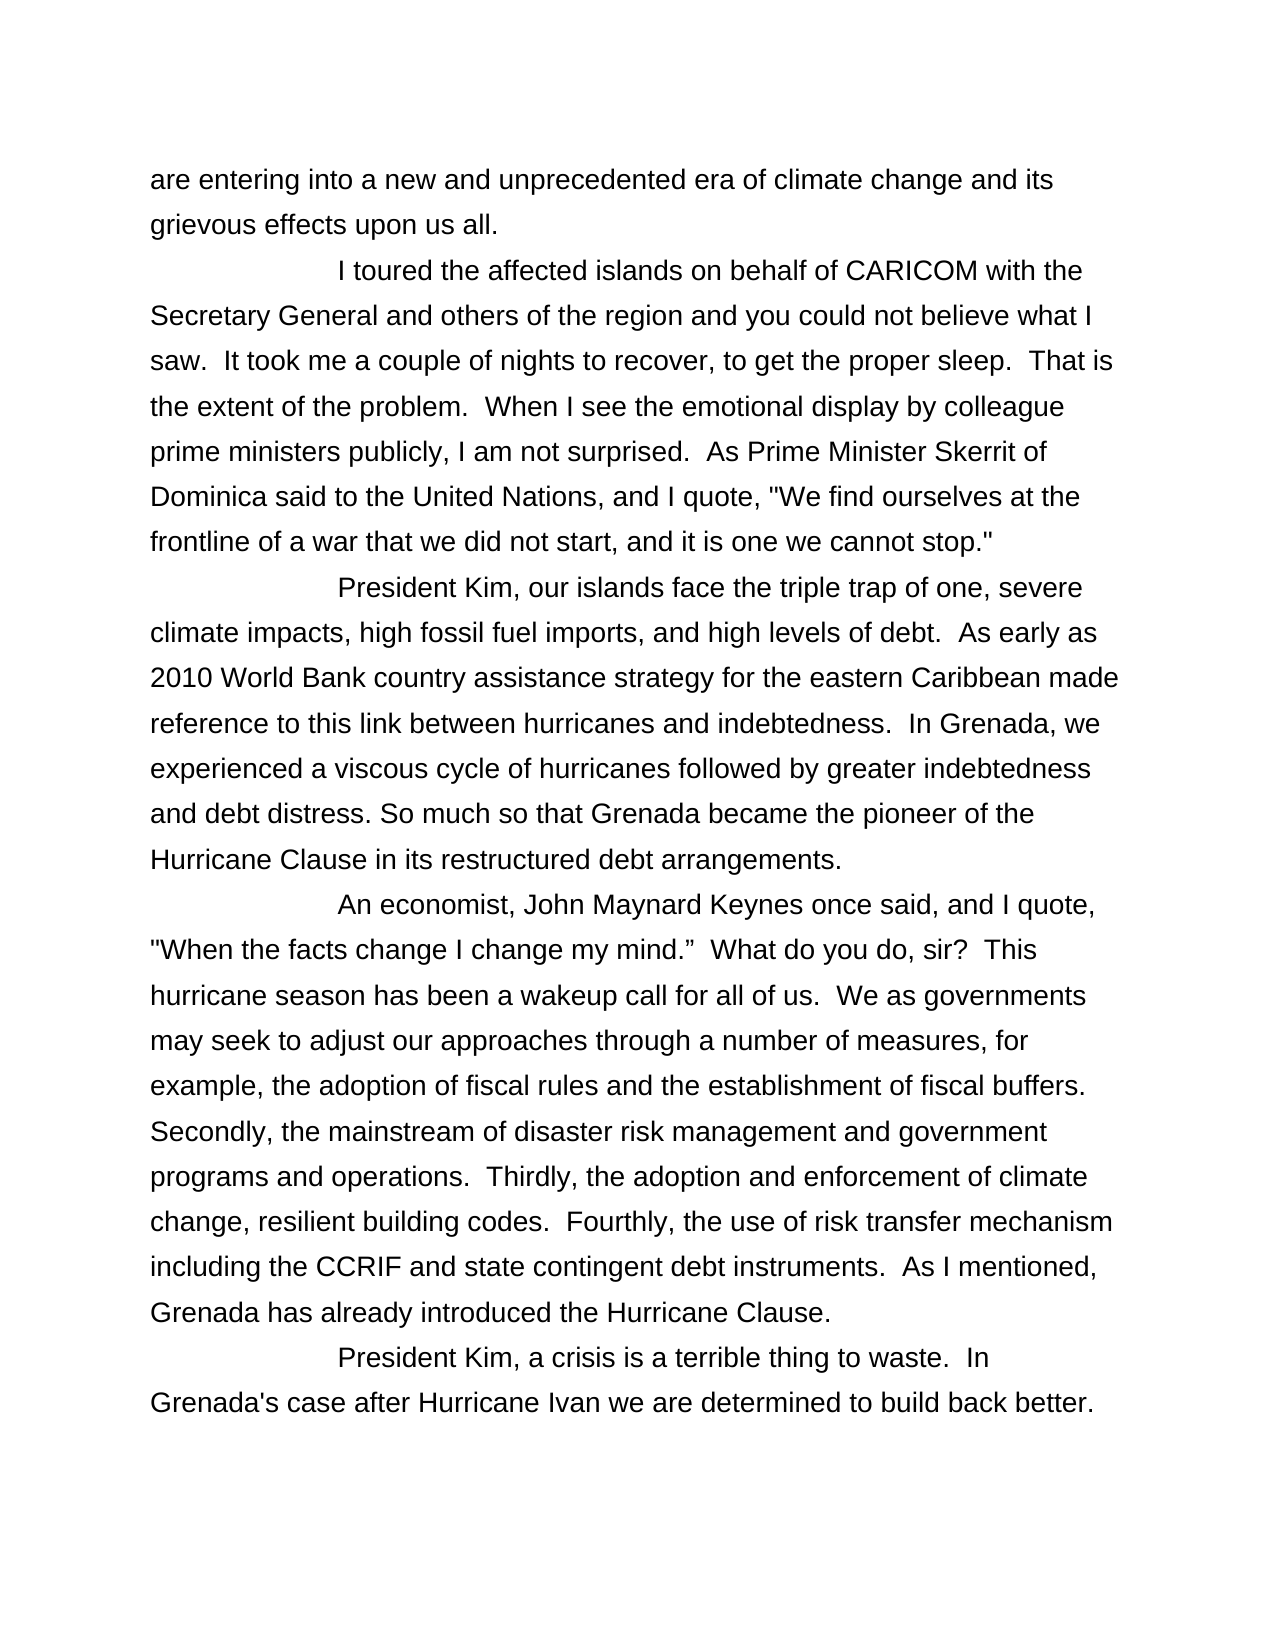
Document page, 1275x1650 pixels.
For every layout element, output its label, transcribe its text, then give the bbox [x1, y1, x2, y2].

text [150, 150, 1125, 241]
text An economist, John Maynard Keynes once said, and I quote, "When the facts change I change my mind.” What do you do, sir? This hurricane season has been a wakeup call for all of us. We as governments may seek to adjust our approaches through a number of measures, for example, the adoption of fiscal rules and the establishment of fiscal buffers. Secondly, the mainstream of disaster risk management and government programs and operations. Thirdly, the adoption and enforcement of climate change, resilient building codes. Fourthly, the use of risk transfer mechanism including the CCRIF and state contingent debt instruments. As I mentioned, Grenada has already introduced the Hurricane Clause. [150, 875, 1125, 1328]
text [150, 1328, 1125, 1419]
text President Kim, our islands face the triple trap of one, severe climate impacts, high fossil fuel imports, and high levels of debt. As early as 2010 World Bank country assistance strategy for the eastern Caribbean made reference to this link between hurricanes and indebtedness. In Grenada, we experienced a viscous cycle of hurricanes followed by greater indebtedness and debt distress. So much so that Grenada became the pioneer of the Hurricane Clause in its restructured debt arrangements. [150, 558, 1125, 875]
text I toured the affected islands on behalf of CARICOM with the Secretary General and others of the region and you could not believe what I saw. It took me a couple of nights to recover, to get the proper sleep. That is the extent of the problem. When I see the emotional display by colleague prime ministers publicly, I am not surprised. As Prime Minister Skerrit of Dominica said to the United Nations, and I quote, "We find ourselves at the frontline of a war that we did not start, and it is one we cannot stop." [150, 241, 1125, 558]
